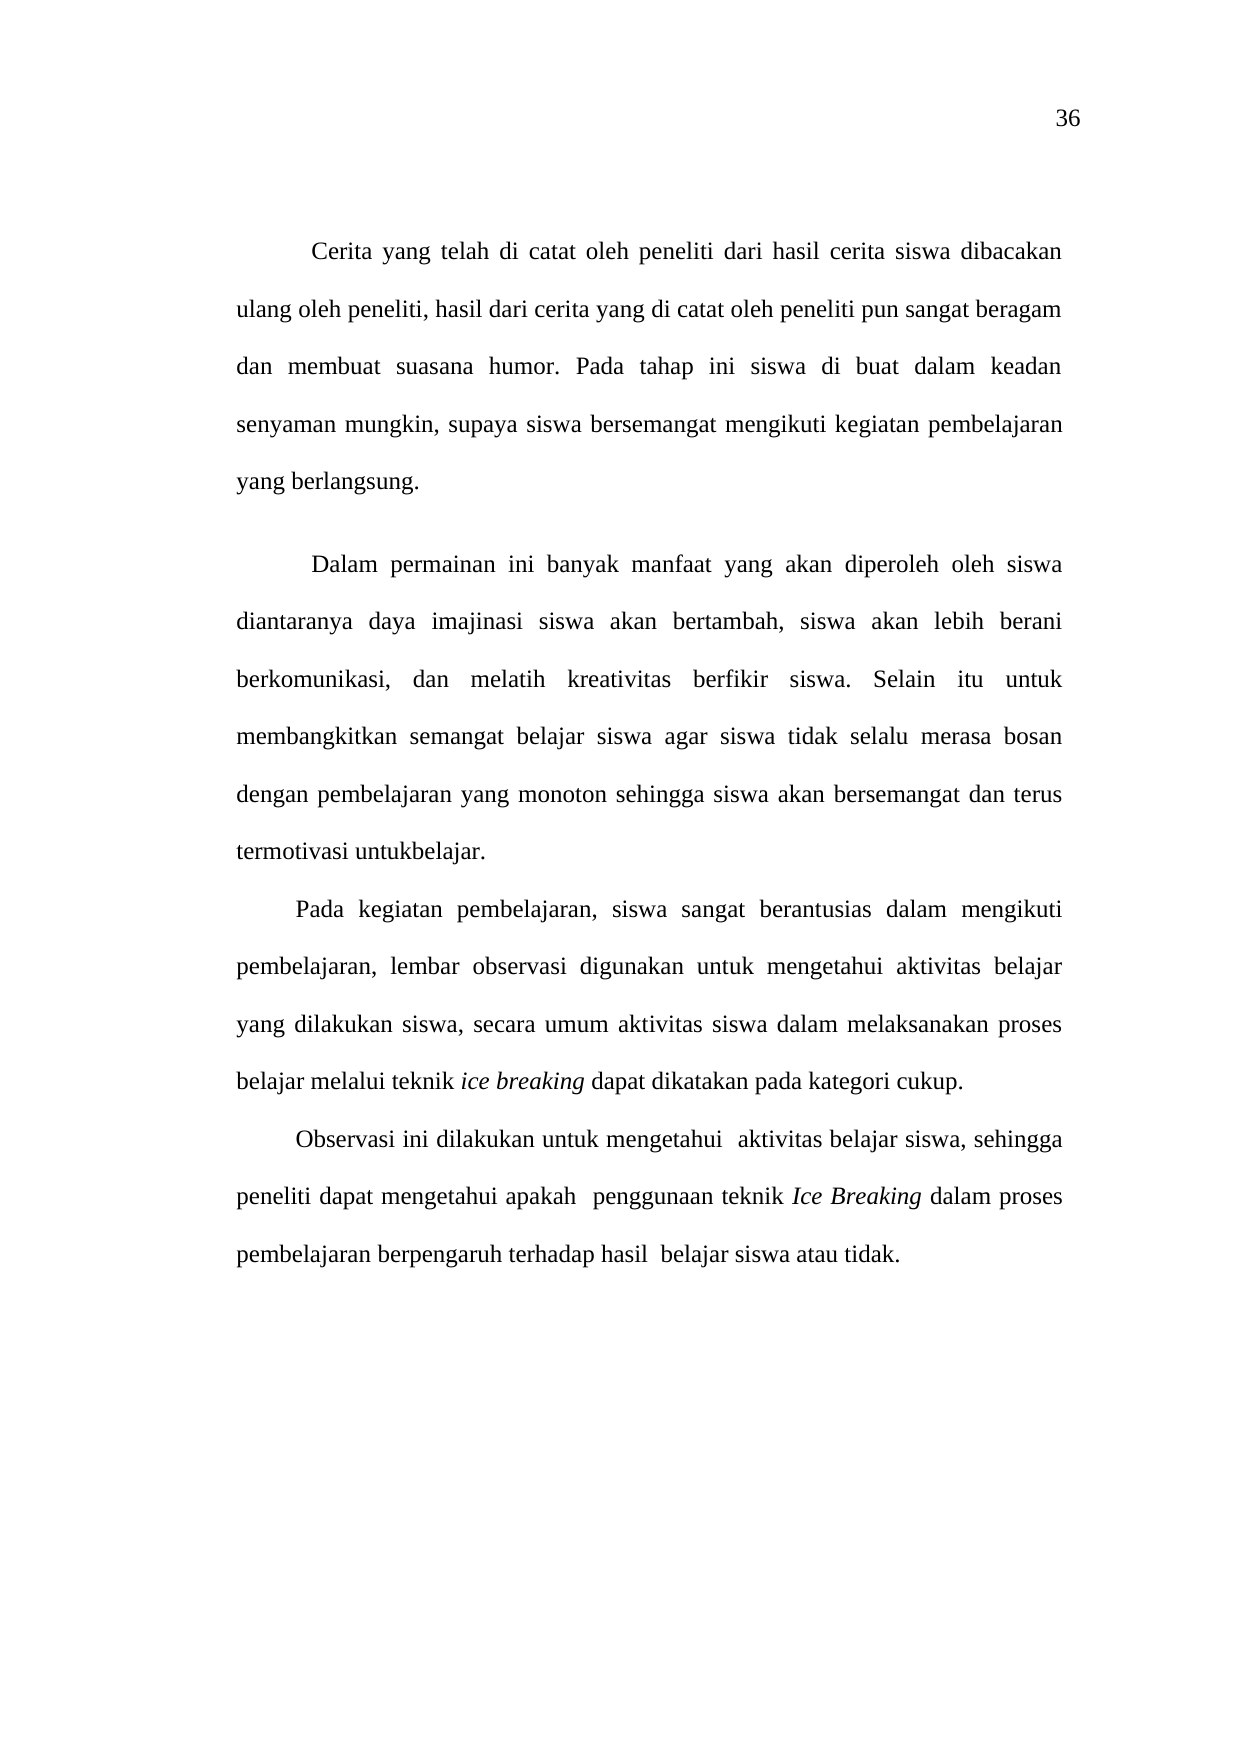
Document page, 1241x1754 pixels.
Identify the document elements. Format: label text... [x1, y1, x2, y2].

list Observasi ini dilakukan untuk mengetahui aktivitas belajar siswa, sehingga peneliti dapat mengetahui apakah penggunaan teknik Ice Breaking dalam proses pembelajaran berpengaruh terhadap hasil belajar siswa atau tidak. [236, 1124, 1063, 1267]
list Pada kegiatan pembelajaran, siswa sangat berantusias dalam mengikuti pembelajaran, lembar observasi digunakan untuk mengetahui aktivitas belajar yang dilakukan siswa, secara umum aktivitas siswa dalam melaksanakan proses belajar melalui teknik ice breaking dapat dikatakan pada kategori cukup. [236, 894, 1063, 1095]
list Dalam permainan ini banyak manfaat yang akan diperoleh oleh siswa diantaranya daya imajinasi siswa akan bertambah, siswa akan lebih berani berkomunikasi, dan melatih kreativitas berfikir siswa. Selain itu untuk membangkitkan semangat belajar siswa agar siswa tidak selalu merasa bosan dengan pembelajaran yang monoton sehingga siswa akan bersemangat dan terus termotivasi untukbelajar. [236, 549, 1063, 865]
text Cerita yang telah di catat oleh peneliti dari hasil cerita siswa dibacakan ulang oleh peneliti, hasil dari cerita yang di catat oleh peneliti pun sangat beragam dan membuat suasana humor. Pada tahap ini siswa di buat dalam keadan senyaman mungkin, supaya siswa bersemangat mengikuti kegiatan pembelajaran yang berlangsung. [236, 236, 1063, 495]
